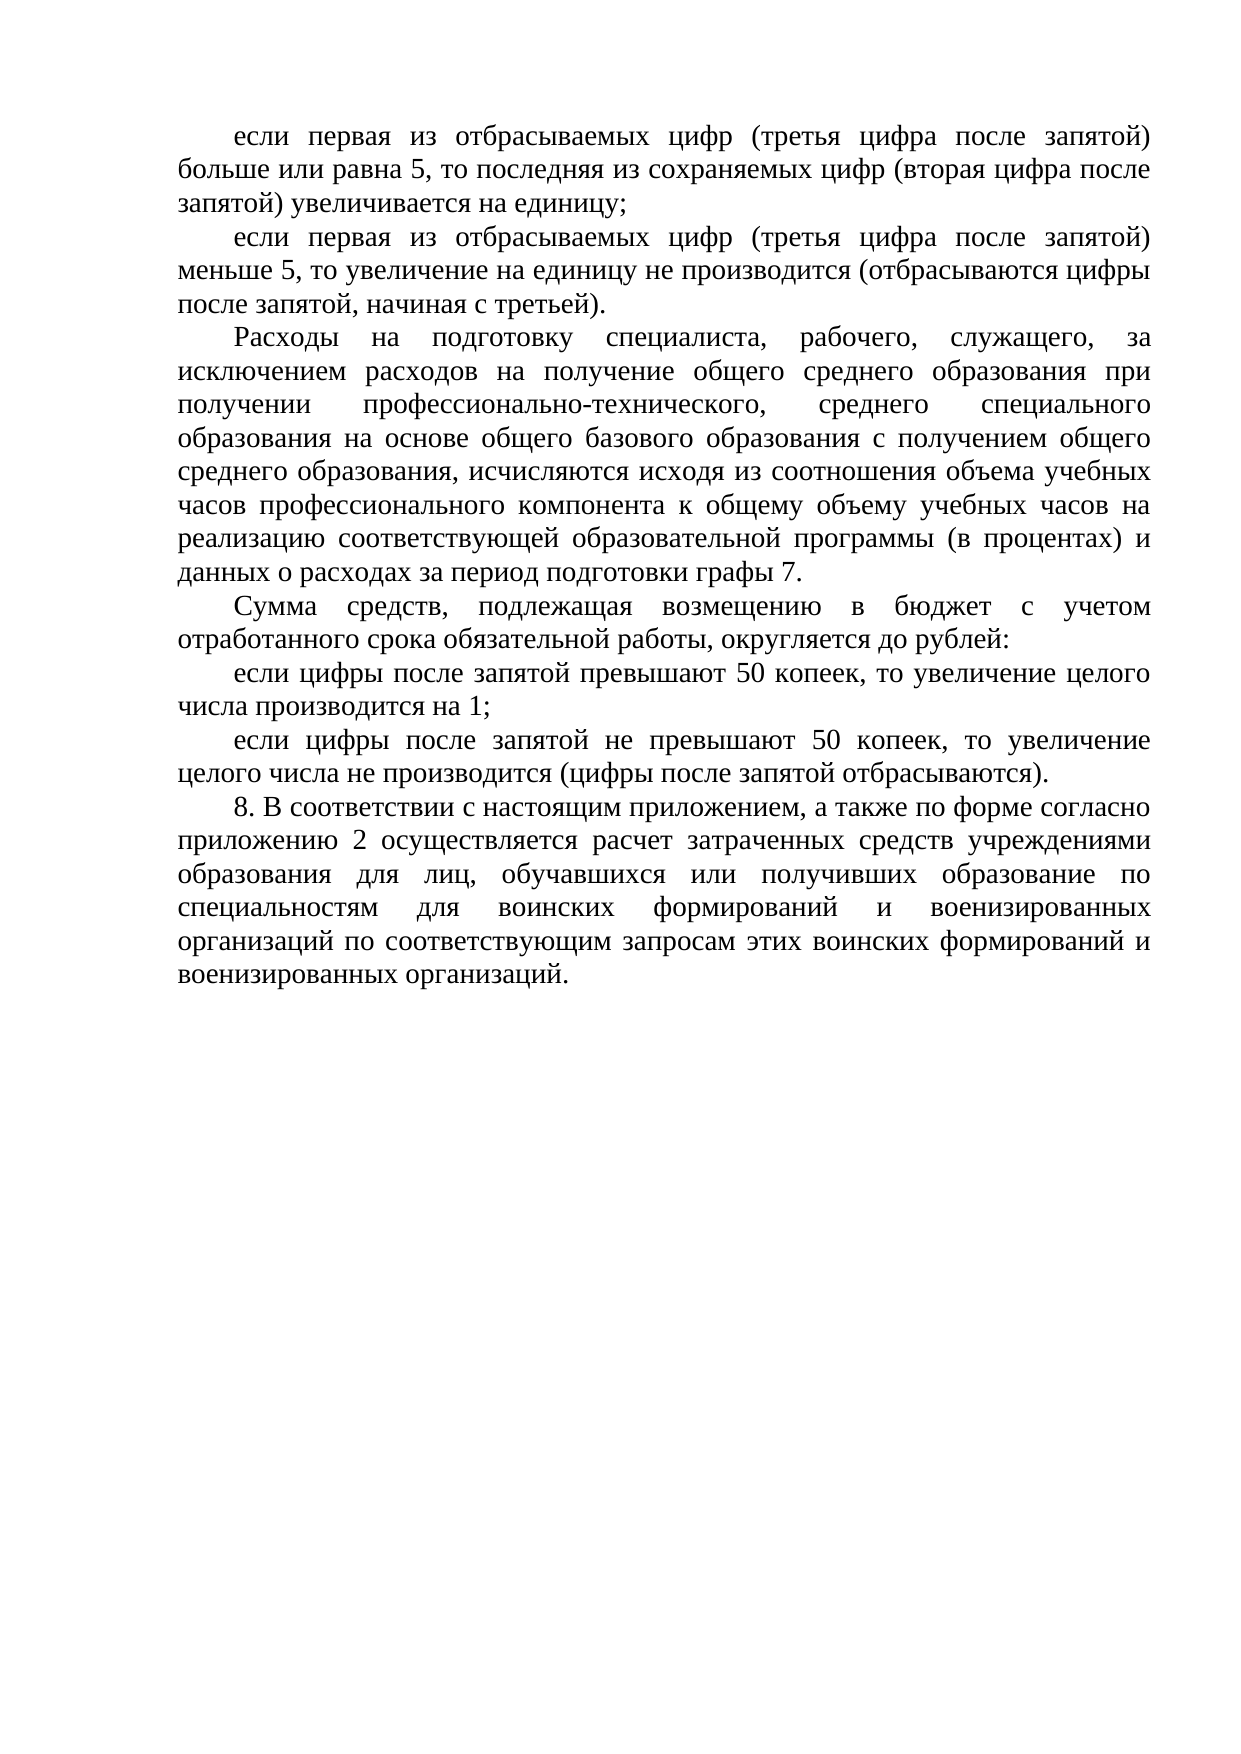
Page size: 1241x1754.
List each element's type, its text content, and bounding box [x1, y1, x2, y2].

text 8. В соответствии с настоящим приложением, а также по форме согласно приложению 2 осуществляется расчет затраченных средств учреждениями образования для лиц, обучавшихся или получивших образование по специальностям для воинских формирований и военизированных организаций по соответствующим запросам этих воинских формирований и военизированных организаций. [177, 789, 1152, 990]
text если цифры после запятой не превышают 50 копеек, то увеличение целого числа не производится (цифры после запятой отбрасываются). [177, 722, 1152, 789]
text если первая из отбрасываемых цифр (третья цифра после запятой) меньше 5, то увеличение на единицу не производится (отбрасываются цифры после запятой, начиная с третьей). [177, 219, 1152, 319]
text Расходы на подготовку специалиста, рабочего, служащего, за исключением расходов на получение общего среднего образования при получении профессионально-технического, среднего специального образования на основе общего базового образования с получением общего среднего образования, исчисляются исходя из соотношения объема учебных часов профессионального компонента к общему объему учебных часов на реализацию соответствующей образовательной программы (в процентах) и данных о расходах за период подготовки графы 7. [177, 319, 1152, 588]
text если цифры после запятой превышают 50 копеек, то увеличение целого числа производится на 1; [177, 655, 1152, 722]
text Сумма средств, подлежащая возмещению в бюджет с учетом отработанного срока обязательной работы, округляется до рублей: [177, 588, 1152, 655]
text если первая из отбрасываемых цифр (третья цифра после запятой) больше или равна 5, то последняя из сохраняемых цифр (вторая цифра после запятой) увеличивается на единицу; [177, 118, 1152, 219]
